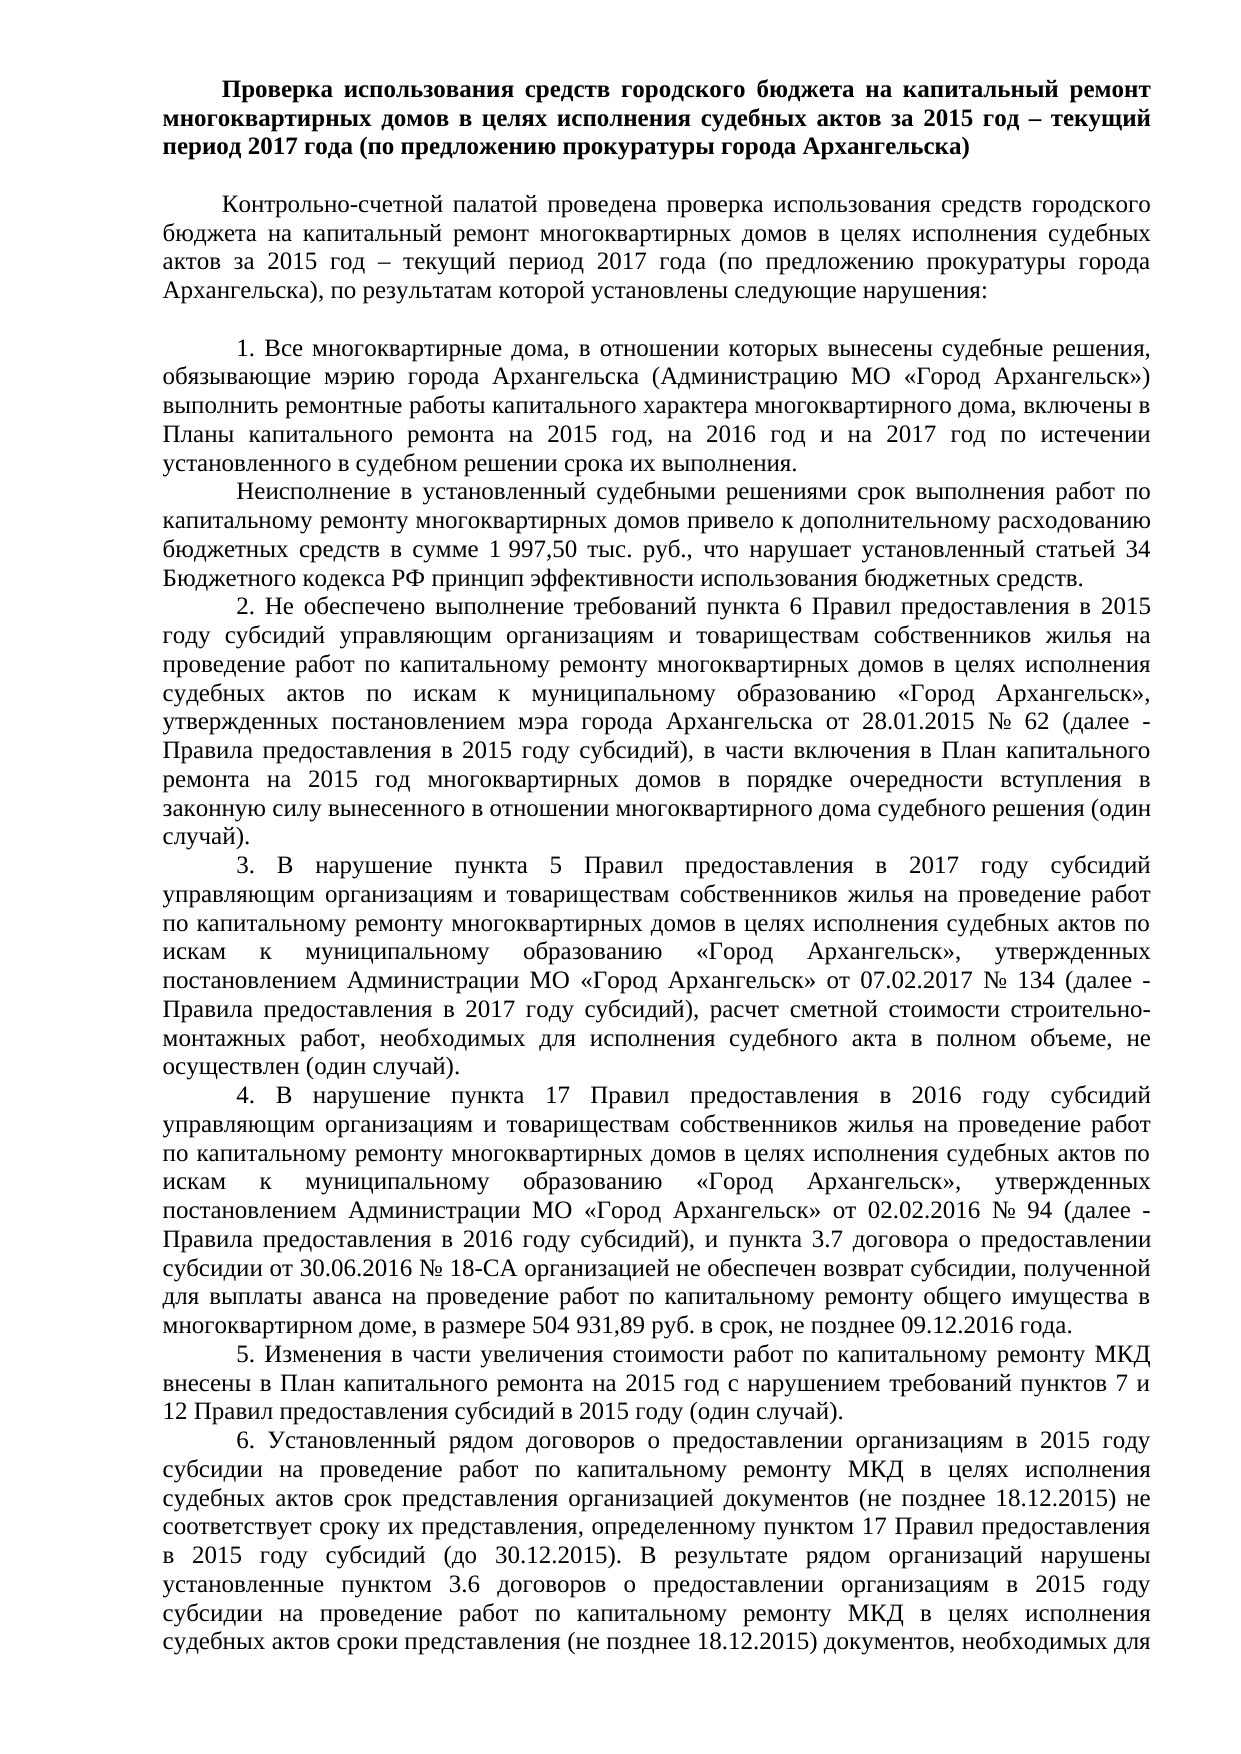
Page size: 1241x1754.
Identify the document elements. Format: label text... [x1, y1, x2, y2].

text 1. Все многоквартирные дома, в отношении которых вынесены судебные решения, обязывающие мэрию города Архангельска (Администрацию МО «Город Архангельск») выполнить ремонтные работы капитального характера многоквартирного дома, включены в Планы капитального ремонта на 2015 год, на 2016 год и на 2017 год по истечении установленного в судебном решении срока их выполнения. [162, 333, 1152, 476]
text 3. В нарушение пункта 5 Правил предоставления в 2017 году субсидий управляющим организациям и товариществам собственников жилья на проведение работ по капитальному ремонту многоквартирных домов в целях исполнения судебных актов по искам к муниципальному образованию «Город Архангельск», утвержденных постановлением Администрации МО «Город Архангельск» от 07.02.2017 № 134 (далее - Правила предоставления в 2017 году субсидий), расчет сметной стоимости строительно-монтажных работ, необходимых для исполнения судебного акта в полном объеме, не осуществлен (один случай). [162, 850, 1152, 1080]
text Неисполнение в установленный судебными решениями срок выполнения работ по капитальному ремонту многоквартирных домов привело к дополнительному расходованию бюджетных средств в сумме 1 997,50 тыс. руб., что нарушает установленный статьей 34 Бюджетного кодекса РФ принцип эффективности использования бюджетных средств. [162, 476, 1152, 591]
text 2. Не обеспечено выполнение требований пункта 6 Правил предоставления в 2015 году субсидий управляющим организациям и товариществам собственников жилья на проведение работ по капитальному ремонту многоквартирных домов в целях исполнения судебных актов по искам к муниципальному образованию «Город Архангельск», утвержденных постановлением мэра города Архангельска от 28.01.2015 № 62 (далее - Правила предоставления в 2015 году субсидий), в части включения в План капитального ремонта на 2015 год многоквартирных домов в порядке очередности вступления в законную силу вынесенного в отношении многоквартирного дома судебного решения (один случай). [162, 591, 1152, 850]
text Проверка использования средств городского бюджета на капитальный ремонт многоквартирных домов в целях исполнения судебных актов за 2015 год – текущий период 2017 года (по предложению прокуратуры города Архангельска) [162, 74, 1152, 160]
text Контрольно-счетной палатой проведена проверка использования средств городского бюджета на капитальный ремонт многоквартирных домов в целях исполнения судебных актов за 2015 год – текущий период 2017 года (по предложению прокуратуры города Архангельска), по результатам которой установлены следующие нарушения: [162, 189, 1152, 304]
text 4. В нарушение пункта 17 Правил предоставления в 2016 году субсидий управляющим организациям и товариществам собственников жилья на проведение работ по капитальному ремонту многоквартирных домов в целях исполнения судебных актов по искам к муниципальному образованию «Город Архангельск», утвержденных постановлением Администрации МО «Город Архангельск» от 02.02.2016 № 94 (далее - Правила предоставления в 2016 году субсидий), и пункта 3.7 договора о предоставлении субсидии от 30.06.2016 № 18-СА организацией не обеспечен возврат субсидии, полученной для выплаты аванса на проведение работ по капитальному ремонту общего имущества в многоквартирном доме, в размере 504 931,89 руб. в срок, не позднее 09.12.2016 года. [162, 1080, 1152, 1339]
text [162, 1425, 1152, 1655]
text 5. Изменения в части увеличения стоимости работ по капитальному ремонту МКД внесены в План капитального ремонта на 2015 год с нарушением требований пунктов 7 и 12 Правил предоставления субсидий в 2015 году (один случай). [162, 1339, 1152, 1425]
